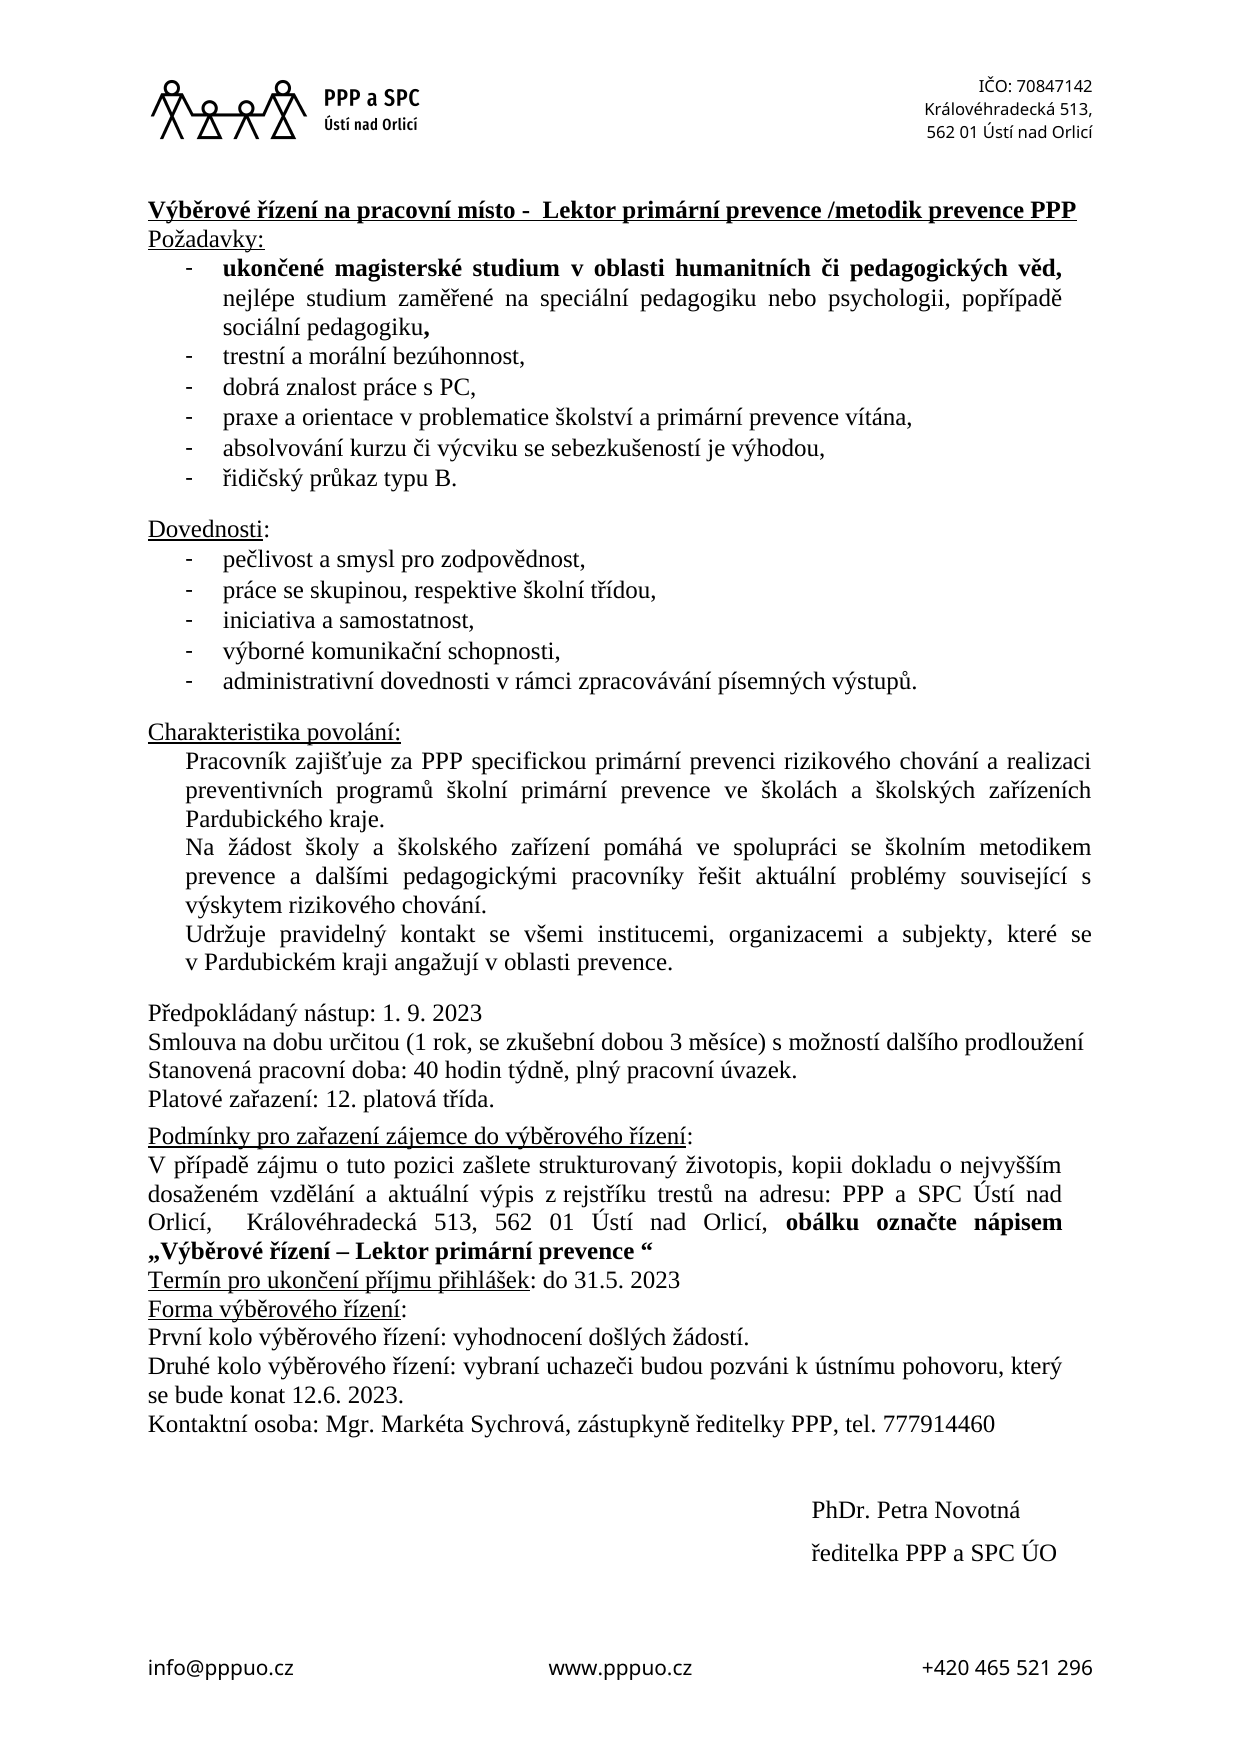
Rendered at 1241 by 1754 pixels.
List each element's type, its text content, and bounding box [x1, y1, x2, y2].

text První kolo výběrového řízení: vyhodnocení došlých žádostí. [148, 1322, 1063, 1351]
list iniciativa a samostatnost, [185, 604, 1063, 635]
list pečlivost a smysl pro zodpovědnost, [185, 543, 1063, 574]
text Požadavky: [148, 224, 1063, 252]
list administrativní dovednosti v rámci zpracovávání písemných výstupů. [185, 665, 1063, 696]
text V případě zájmu o tuto pozici zašlete strukturovaný životopis, kopii dokladu o nejvyšším dosaženém vzdělání a aktuální výpis z rejstříku trestů na adresu: PPP a SPC Ústí nad Orlicí, Královéhradecká 513, 562 01 Ústí nad Orlicí, obálku označte nápisem „Výběrové řízení – Lektor primární prevence “ [148, 1150, 1063, 1265]
list řidičský průkaz typu B. [185, 462, 1063, 493]
list dobrá znalost práce s PC, [185, 371, 1063, 401]
list praxe a orientace v problematice školství a primární prevence vítána, [185, 401, 1063, 432]
picture [149, 57, 442, 162]
text Charakteristika povolání: [148, 717, 1092, 746]
text Výběrové řízení na pracovní místo - Lektor primární prevence /metodik prevence PPP [148, 195, 1092, 224]
text Kontaktní osoba: Mgr. Markéta Sychrová, zástupkyně ředitelky PPP, tel. 777914460 [148, 1409, 1063, 1437]
list práce se skupinou, respektive školní třídou, [185, 574, 1063, 604]
text Udržuje pravidelný kontakt se všemi institucemi, organizacemi a subjekty, které se v Pardubickém kraji angažují v oblasti prevence. [185, 919, 1092, 976]
text ředitelka PPP a SPC ÚO [148, 1538, 1063, 1567]
text Dovednosti: [148, 514, 1063, 543]
text Forma výběrového řízení: [148, 1294, 1063, 1322]
list výborné komunikační schopnosti, [185, 635, 1063, 665]
list ukončené magisterské studium v oblasti humanitních či pedagogických věd, nejlépe studium zaměřené na speciální pedagogiku nebo psychologii, popřípadě sociální pedagogiku, [185, 252, 1063, 340]
text Podmínky pro zařazení zájemce do výběrového řízení: [148, 1121, 1063, 1150]
text Smlouva na dobu určitou (1 rok, se zkušební dobou 3 měsíce) s možností dalšího prodloužení [148, 1027, 1092, 1055]
list absolvování kurzu či výcviku se sebezkušeností je výhodou, [185, 432, 1063, 462]
text PhDr. Petra Novotná [148, 1495, 1063, 1524]
text Stanovená pracovní doba: 40 hodin týdně, plný pracovní úvazek. [148, 1055, 1092, 1084]
text Druhé kolo výběrového řízení: vybraní uchazeči budou pozváni k ústnímu pohovoru, který se bude konat 12.6. 2023. [148, 1351, 1063, 1409]
text Předpokládaný nástup: 1. 9. 2023 [148, 998, 1092, 1027]
text Platové zařazení: 12. platová třída. [148, 1084, 1092, 1113]
text Termín pro ukončení příjmu přihlášek: do 31.5. 2023 [148, 1265, 1063, 1294]
list trestní a morální bezúhonnost, [185, 340, 1063, 371]
text Pracovník zajišťuje za PPP specifickou primární prevenci rizikového chování a realizaci preventivních programů školní primární prevence ve školách a školských zařízeních Pardubického kraje. [185, 746, 1092, 832]
text Na žádost školy a školského zařízení pomáhá ve spolupráci se školním metodikem prevence a dalšími pedagogickými pracovníky řešit aktuální problémy související s výskytem rizikového chování. [185, 832, 1092, 919]
